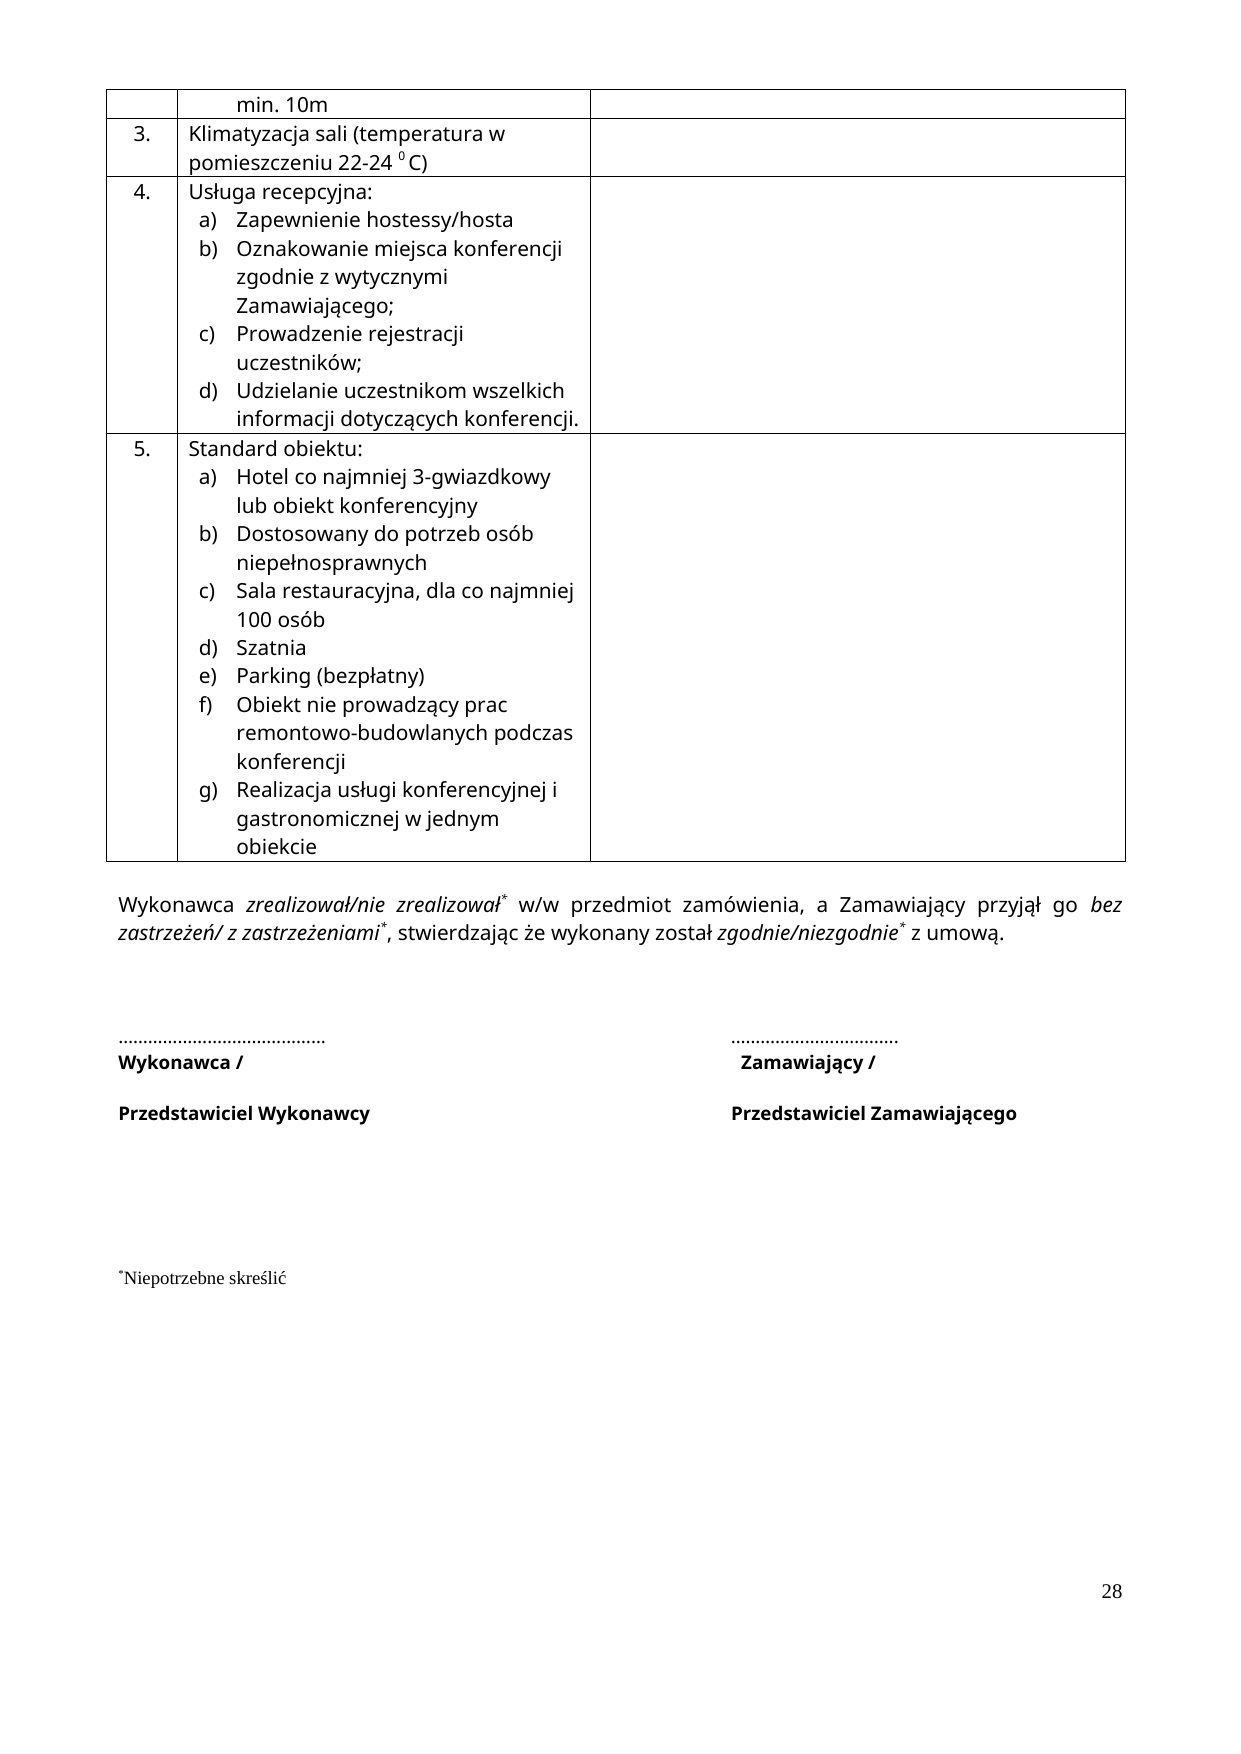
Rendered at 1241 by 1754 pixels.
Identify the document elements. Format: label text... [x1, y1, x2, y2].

table_cell [591, 90, 1125, 118]
table_cell 4. [107, 177, 177, 433]
text …………………………………… ……………………………. [118, 1024, 1122, 1049]
table_cell Klimatyzacja sali (temperatura w pomieszczeniu 22-24 0 C) [178, 119, 590, 176]
text Wykonawca zrealizował/nie zrealizował* w/w przedmiot zamówienia, a Zamawiający przyjął go bez zastrzeżeń/ z zastrzeżeniami*, stwierdzając że wykonany został zgodnie/niezgodnie* z umową. [118, 890, 1122, 947]
table_cell 2. [107, 90, 177, 118]
table_cell Standard obiektu: Hotel co najmniej 3-gwiazdkowy lub obiekt konferencyjny Dostosowany do potrzeb osób niepełnosprawnych Sala restauracyjna, dla co najmniej 100 osób Szatnia Parking (bezpłatny) Obiekt nie prowadzący prac remontowo-budowlanych podczas konferencji Realizacja usługi konferencyjnej i gastronomicznej w jednym obiekcie [178, 434, 590, 861]
text *Niepotrzebne skreślić [118, 1267, 1122, 1288]
table_cell [591, 119, 1125, 176]
table_cell [591, 177, 1125, 433]
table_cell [178, 90, 590, 118]
table_cell 3. [107, 119, 177, 176]
table_cell [591, 434, 1125, 861]
table_cell Usługa recepcyjna: Zapewnienie hostessy/hosta Oznakowanie miejsca konferencji zgodnie z wytycznymi Zamawiającego; Prowadzenie rejestracji uczestników; Udzielanie uczestnikom wszelkich informacji dotyczących konferencji. [178, 177, 590, 433]
text Wykonawca / Zamawiający / Przedstawiciel Wykonawcy Przedstawiciel Zamawiającego [118, 1049, 1122, 1126]
table_cell 5. [107, 434, 177, 861]
